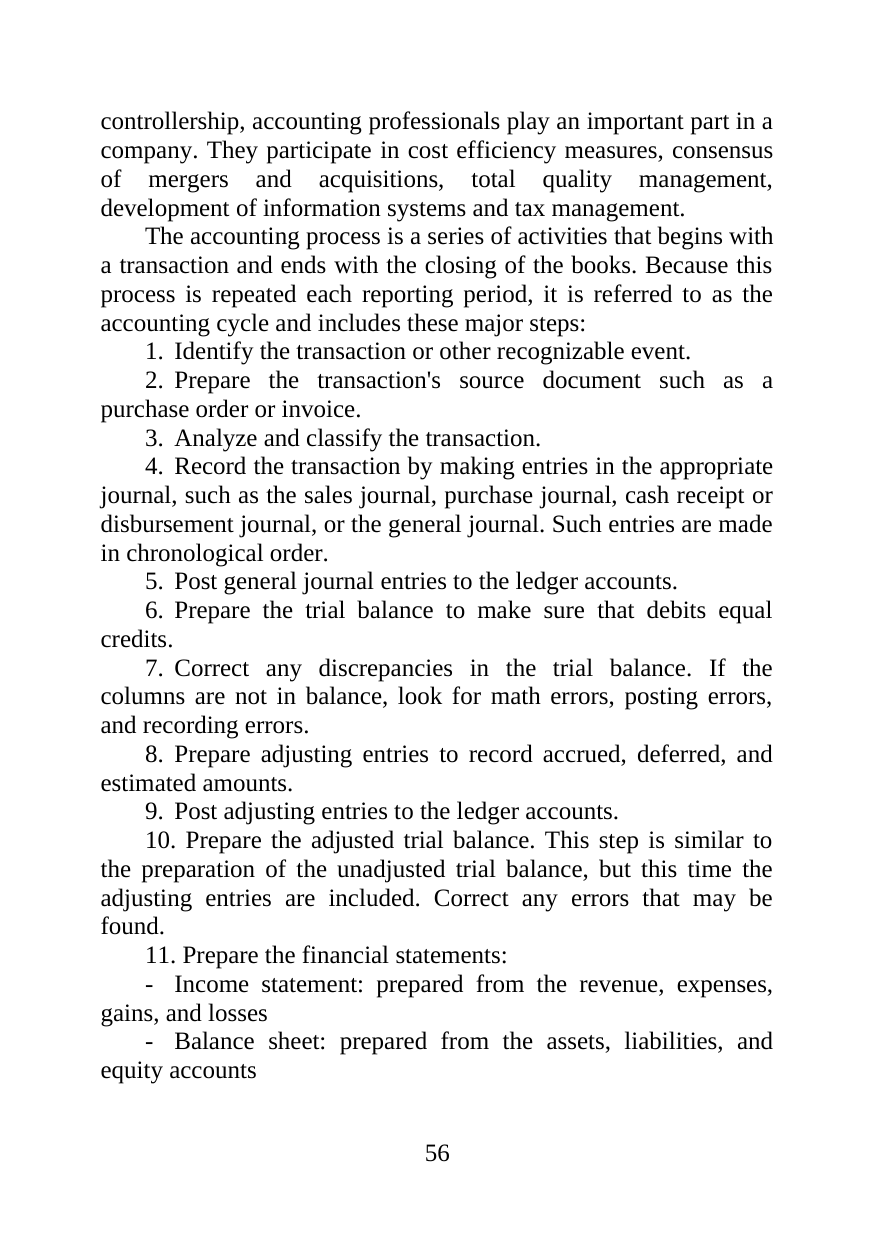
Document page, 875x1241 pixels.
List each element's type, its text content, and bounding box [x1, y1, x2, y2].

text - Income statement: prepared from the revenue, expenses, gains, and losses [100, 969, 774, 1026]
text 7. Correct any discrepancies in the trial balance. If the columns are not in balance, look for math errors, posting errors, and recording errors. [100, 653, 774, 739]
text 4. Record the transaction by making entries in the appropriate journal, such as the sales journal, purchase journal, cash receipt or disbursement journal, or the general journal. Such entries are made in chronological order. [100, 451, 774, 566]
text 8. Prepare adjusting entries to record accrued, deferred, and estimated amounts. [100, 739, 774, 796]
text 10. Prepare the adjusted trial balance. This step is similar to the preparation of the unadjusted trial balance, but this time the adjusting entries are included. Correct any errors that may be found. [100, 825, 774, 940]
text 9. Post adjusting entries to the ledger accounts. [100, 796, 774, 825]
text The accounting process is a series of activities that begins with a transaction and ends with the closing of the books. Because this process is repeated each reporting period, it is referred to as the accounting cycle and includes these major steps: [100, 221, 774, 336]
text 1. Identify the transaction or other recognizable event. [100, 336, 774, 365]
text 6. Prepare the trial balance to make sure that debits equal credits. [100, 595, 774, 653]
text 11. Prepare the financial statements: [100, 940, 774, 969]
text 5. Post general journal entries to the ledger accounts. [100, 566, 774, 595]
text - Balance sheet: prepared from the assets, liabilities, and equity accounts [100, 1026, 774, 1084]
text 3. Analyze and classify the transaction. [100, 423, 774, 451]
text 2. Prepare the transaction's source document such as a purchase order or invoice. [100, 365, 774, 423]
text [100, 106, 774, 221]
